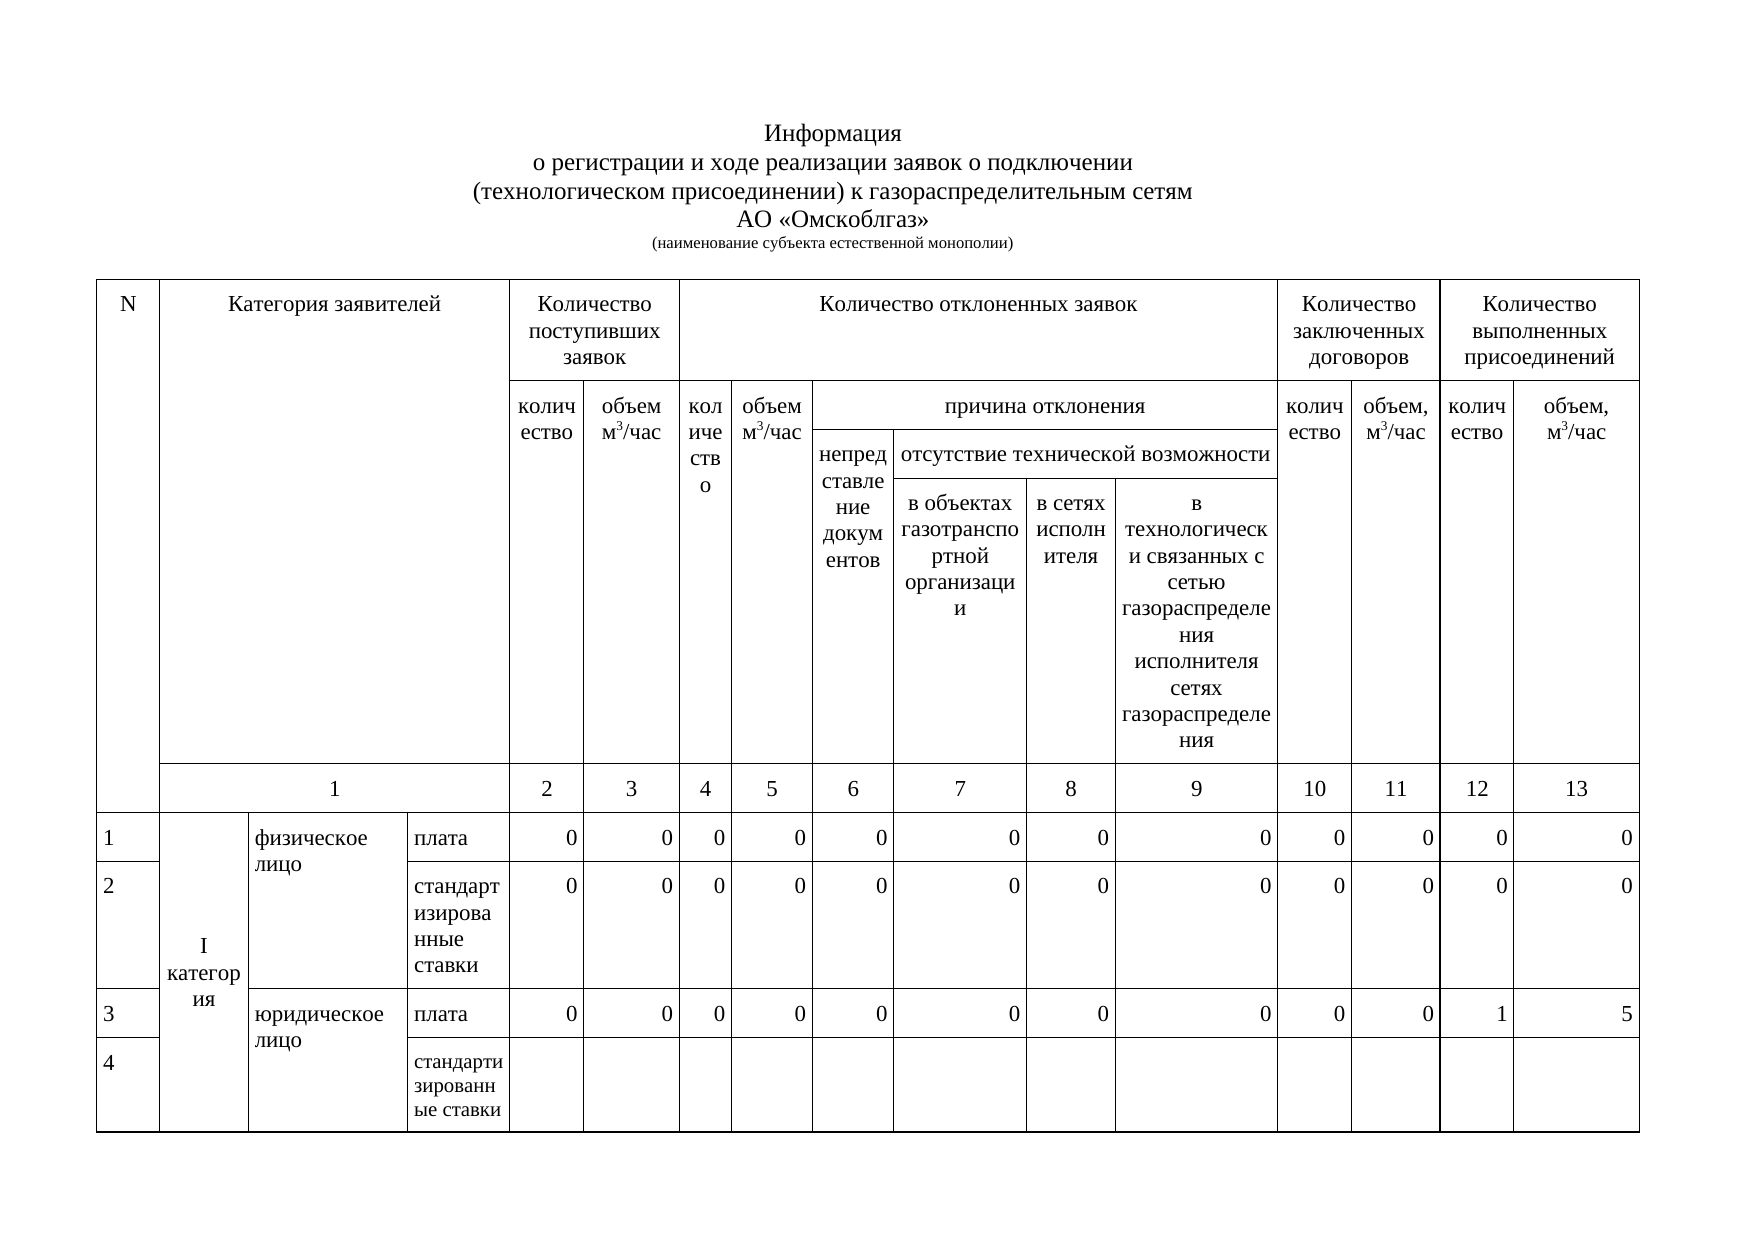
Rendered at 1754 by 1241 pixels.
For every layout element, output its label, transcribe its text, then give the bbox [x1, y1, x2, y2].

table_cell 0 [510, 813, 583, 861]
table_cell 3 [584, 764, 679, 812]
table_cell 0 [732, 989, 812, 1037]
table_cell 2 [97, 862, 159, 988]
table_cell 0 [1441, 862, 1513, 988]
table_cell 0 [1352, 813, 1439, 861]
table_cell 0 [1116, 813, 1277, 861]
table_cell [732, 1038, 812, 1131]
table_cell [1027, 1038, 1115, 1131]
table_cell 11 [1352, 764, 1439, 812]
table_cell объем, м3/час [1514, 381, 1639, 763]
table_header Количество выполненных присоединений [1441, 280, 1639, 380]
table_cell 0 [894, 813, 1026, 861]
table_cell 0 [1514, 862, 1639, 988]
table_cell 1 [1441, 989, 1513, 1037]
table_cell [1514, 1038, 1639, 1131]
table_cell 9 [1116, 764, 1277, 812]
table_cell [1441, 1038, 1513, 1131]
table_cell 2 [510, 764, 583, 812]
table_cell 0 [1027, 862, 1115, 988]
table_cell 4 [680, 764, 731, 812]
table_cell [1352, 1038, 1439, 1131]
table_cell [408, 1038, 509, 1131]
text АО «Омскоблгаз» [29, 204, 1636, 233]
table_cell количество [680, 381, 731, 763]
text (технологическом присоединении) к газораспределительным сетям [29, 176, 1636, 204]
table_cell 0 [813, 813, 893, 861]
table_cell 7 [894, 764, 1026, 812]
table_cell 0 [584, 989, 679, 1037]
table_cell 0 [732, 813, 812, 861]
table_cell физическое лицо [249, 813, 407, 988]
table_cell юридическое лицо [249, 989, 407, 1131]
table_cell 0 [680, 862, 731, 988]
table_cell 5 [1514, 989, 1639, 1037]
table_header Количество отклоненных заявок [680, 280, 1277, 380]
table_cell 0 [1514, 813, 1639, 861]
table_cell стандартизированные ставки [408, 862, 509, 988]
table_cell 12 [1441, 764, 1513, 812]
table_cell объемм3/час [732, 381, 812, 763]
table_cell количество [510, 381, 583, 763]
table_cell 0 [1278, 862, 1351, 988]
table_header Количество поступивших заявок [510, 280, 679, 380]
table_cell 4 [97, 1038, 159, 1131]
table_cell 0 [1278, 989, 1351, 1037]
table_cell 0 [680, 813, 731, 861]
table_cell 0 [732, 862, 812, 988]
table_cell 0 [813, 862, 893, 988]
table_cell количество [1278, 381, 1351, 763]
table_cell 0 [1278, 813, 1351, 861]
table_cell 0 [1352, 989, 1439, 1037]
table_cell объем, м3/час [1352, 381, 1439, 763]
table_cell 1 [160, 764, 509, 812]
table_cell 0 [680, 989, 731, 1037]
table_cell количество [1441, 381, 1513, 763]
table_cell 0 [813, 989, 893, 1037]
table_cell 0 [510, 989, 583, 1037]
table_header Количество заключенных договоров [1278, 280, 1439, 380]
table_cell 8 [1027, 764, 1115, 812]
table_cell [1278, 1038, 1351, 1131]
table_cell 0 [584, 862, 679, 988]
table_cell в сетях исполнителя [1027, 479, 1115, 763]
table_cell непредставление документов [813, 430, 893, 763]
text Информация [29, 118, 1636, 147]
table_cell [584, 1038, 679, 1131]
table_cell 0 [1352, 862, 1439, 988]
table_cell 0 [1441, 813, 1513, 861]
table_cell [510, 1038, 583, 1131]
table_header Категория заявителей [160, 280, 509, 763]
table_cell 1 [97, 813, 159, 861]
table_cell 5 [732, 764, 812, 812]
table_cell в объектах газотранспортной организации [894, 479, 1026, 763]
table_cell 0 [584, 813, 679, 861]
table_cell [680, 1038, 731, 1131]
table_cell объемм3/час [584, 381, 679, 763]
table_cell причина отклонения [813, 381, 1277, 429]
table_cell I категория [160, 813, 248, 1131]
table_cell [813, 1038, 893, 1131]
text (наименование субъекта естественной монополии) [29, 233, 1636, 252]
table_cell плата [408, 989, 509, 1037]
table_cell 0 [510, 862, 583, 988]
table_cell 0 [1027, 813, 1115, 861]
table_cell 0 [894, 862, 1026, 988]
table_cell [894, 1038, 1026, 1131]
table_cell плата [408, 813, 509, 861]
table_cell 10 [1278, 764, 1351, 812]
text о регистрации и ходе реализации заявок о подключении [29, 147, 1636, 176]
table_cell 13 [1514, 764, 1639, 812]
table_cell в технологически связанных с сетью газораспределения исполнителя сетях газораспределения [1116, 479, 1277, 763]
table_cell 3 [97, 989, 159, 1037]
table_header N [97, 280, 159, 812]
table_cell [1116, 1038, 1277, 1131]
table_cell 0 [1027, 989, 1115, 1037]
table_cell 0 [1116, 862, 1277, 988]
table_cell отсутствие технической возможности [894, 430, 1277, 477]
table_cell 0 [894, 989, 1026, 1037]
table_cell 0 [1116, 989, 1277, 1037]
table_cell 6 [813, 764, 893, 812]
